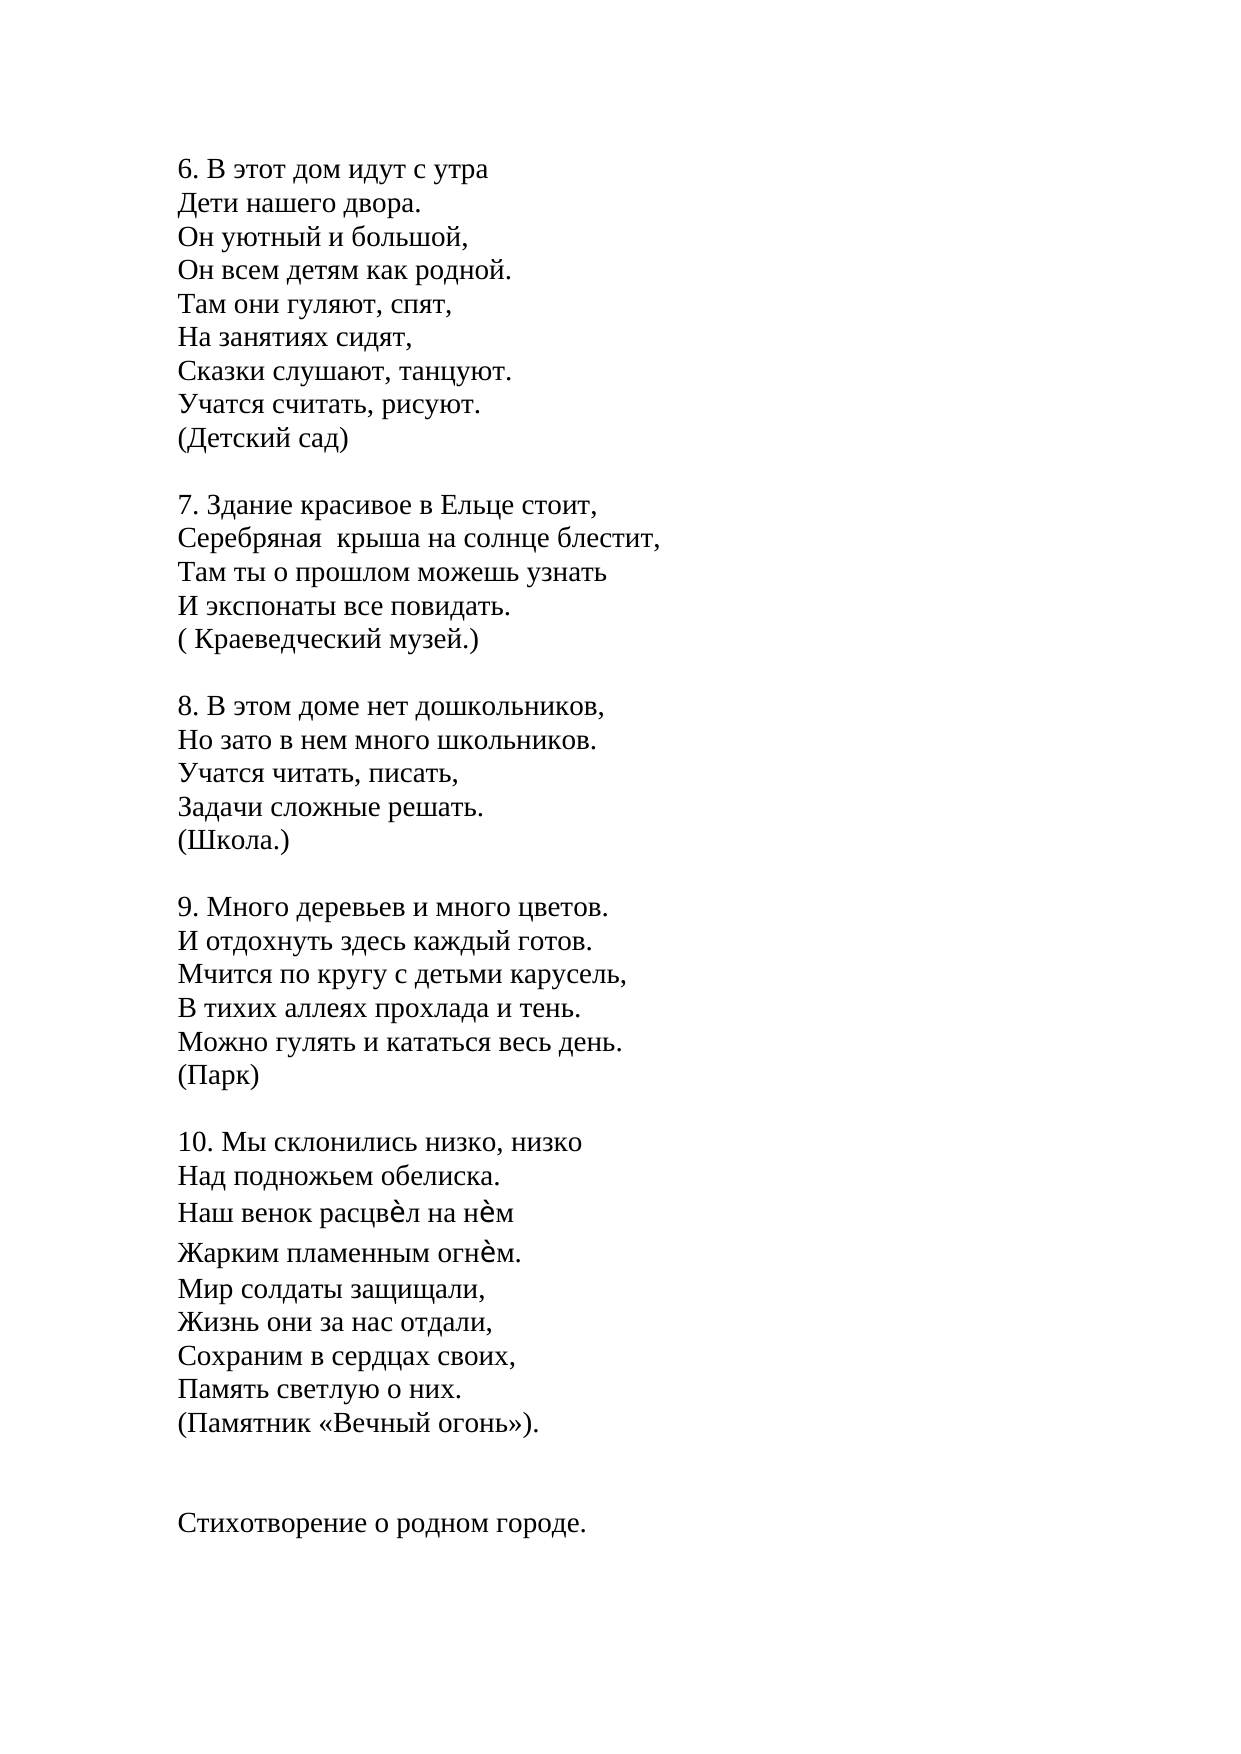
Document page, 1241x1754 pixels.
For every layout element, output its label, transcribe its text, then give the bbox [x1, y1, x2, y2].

text Память светлую о них. [177, 1371, 1152, 1405]
text Но зато в нем много школьников. [177, 722, 1152, 755]
text Стихотворение о родном городе. [177, 1506, 1152, 1539]
text Там ты о прошлом можешь узнать [177, 554, 1152, 588]
text Жизнь они за нас отдали, [177, 1304, 1152, 1338]
text 9. Много деревьев и много цветов. [177, 889, 1152, 923]
text Учатся читать, писать, [177, 755, 1152, 789]
text Мчится по кругу с детьми карусель, [177, 957, 1152, 990]
text Сказки слушают, танцуют. [177, 353, 1152, 386]
text (Памятник «Вечный огонь»). [177, 1405, 1152, 1438]
text ( Краеведческий музей.) [177, 621, 1152, 655]
text 6. В этот дом идут с утра [177, 152, 1152, 185]
text На занятиях сидят, [177, 319, 1152, 353]
text Он уютный и большой, [177, 219, 1152, 252]
text Над подножьем обелиска. [177, 1158, 1152, 1191]
text Сохраним в сердцах своих, [177, 1338, 1152, 1371]
text Серебряная крыша на солнце блестит, [177, 521, 1152, 554]
text Наш венок расцвѐл на нѐм [177, 1191, 1152, 1231]
text Задачи сложные решать. [177, 789, 1152, 822]
text (Парк) [177, 1057, 1152, 1091]
text И отдохнуть здесь каждый готов. [177, 923, 1152, 957]
text (Детский сад) [177, 420, 1152, 453]
text 10. Мы склонились низко, низко [177, 1124, 1152, 1158]
text Дети нашего двора. [177, 185, 1152, 219]
text Учатся считать, рисуют. [177, 386, 1152, 420]
text В тихих аллеях прохлада и тень. [177, 990, 1152, 1024]
text Жарким пламенным огнѐм. [177, 1231, 1152, 1271]
text И экспонаты все повидать. [177, 588, 1152, 621]
text Мир солдаты защищали, [177, 1271, 1152, 1304]
text Можно гулять и кататься весь день. [177, 1024, 1152, 1057]
text 8. В этом доме нет дошкольников, [177, 688, 1152, 722]
text Он всем детям как родной. [177, 252, 1152, 286]
text 7. Здание красивое в Ельце стоит, [177, 487, 1152, 521]
text (Школа.) [177, 822, 1152, 856]
text Там они гуляют, спят, [177, 286, 1152, 319]
